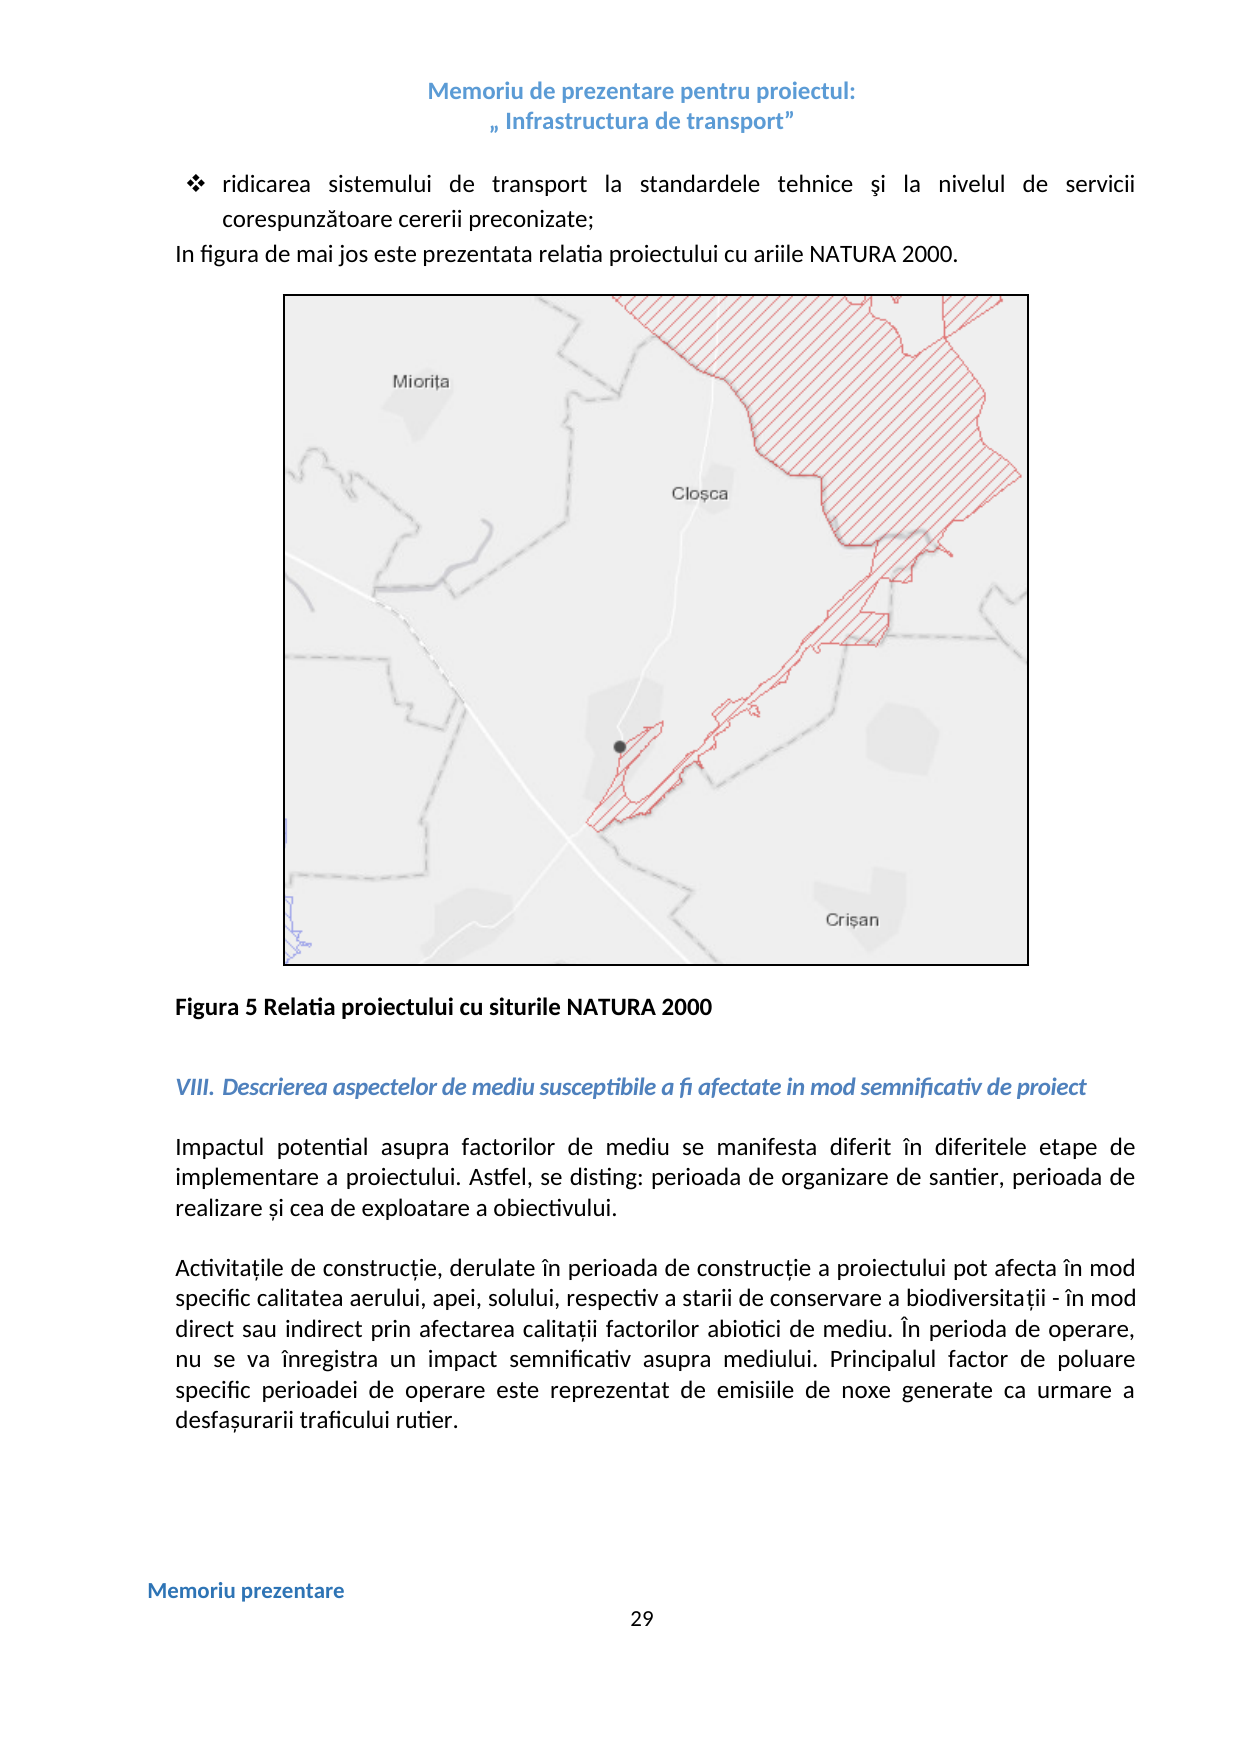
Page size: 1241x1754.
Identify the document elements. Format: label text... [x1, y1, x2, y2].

text Activitaţile de construcţie, derulate în perioada de construcţie a proiectului pot afecta în mod specific calitatea aerului, apei, solului, respectiv a starii de conservare a biodiversitaţii - în mod direct sau indirect prin afectarea calitaţii factorilor abiotici de mediu. În perioda de operare, nu se va înregistra un impact semnificativ asupra mediului. Principalul factor de poluare specific perioadei de operare este reprezentat de emisiile de noxe generate ca urmare a desfaşurarii traficului rutier. [175, 1252, 1137, 1435]
picture [285, 296, 1027, 964]
list Descrierea aspectelor de mediu susceptibile a fi afectate in mod semnificativ de proiect [175, 1071, 1137, 1102]
text Impactul potential asupra factorilor de mediu se manifesta diferit în diferitele etape de implementare a proiectului. Astfel, se disting: perioada de organizare de santier, perioada de realizare şi cea de exploatare a obiectivului. [175, 1131, 1137, 1223]
text In figura de mai jos este prezentata relatia proiectului cu ariile NATURA 2000. [175, 238, 1137, 269]
text Figura 5 Relatia proiectului cu siturile NATURA 2000 [175, 991, 1137, 1022]
list ridicarea sistemului de transport la standardele tehnice şi la nivelul de servicii corespunzătoare cererii preconizate; [184, 168, 1137, 234]
